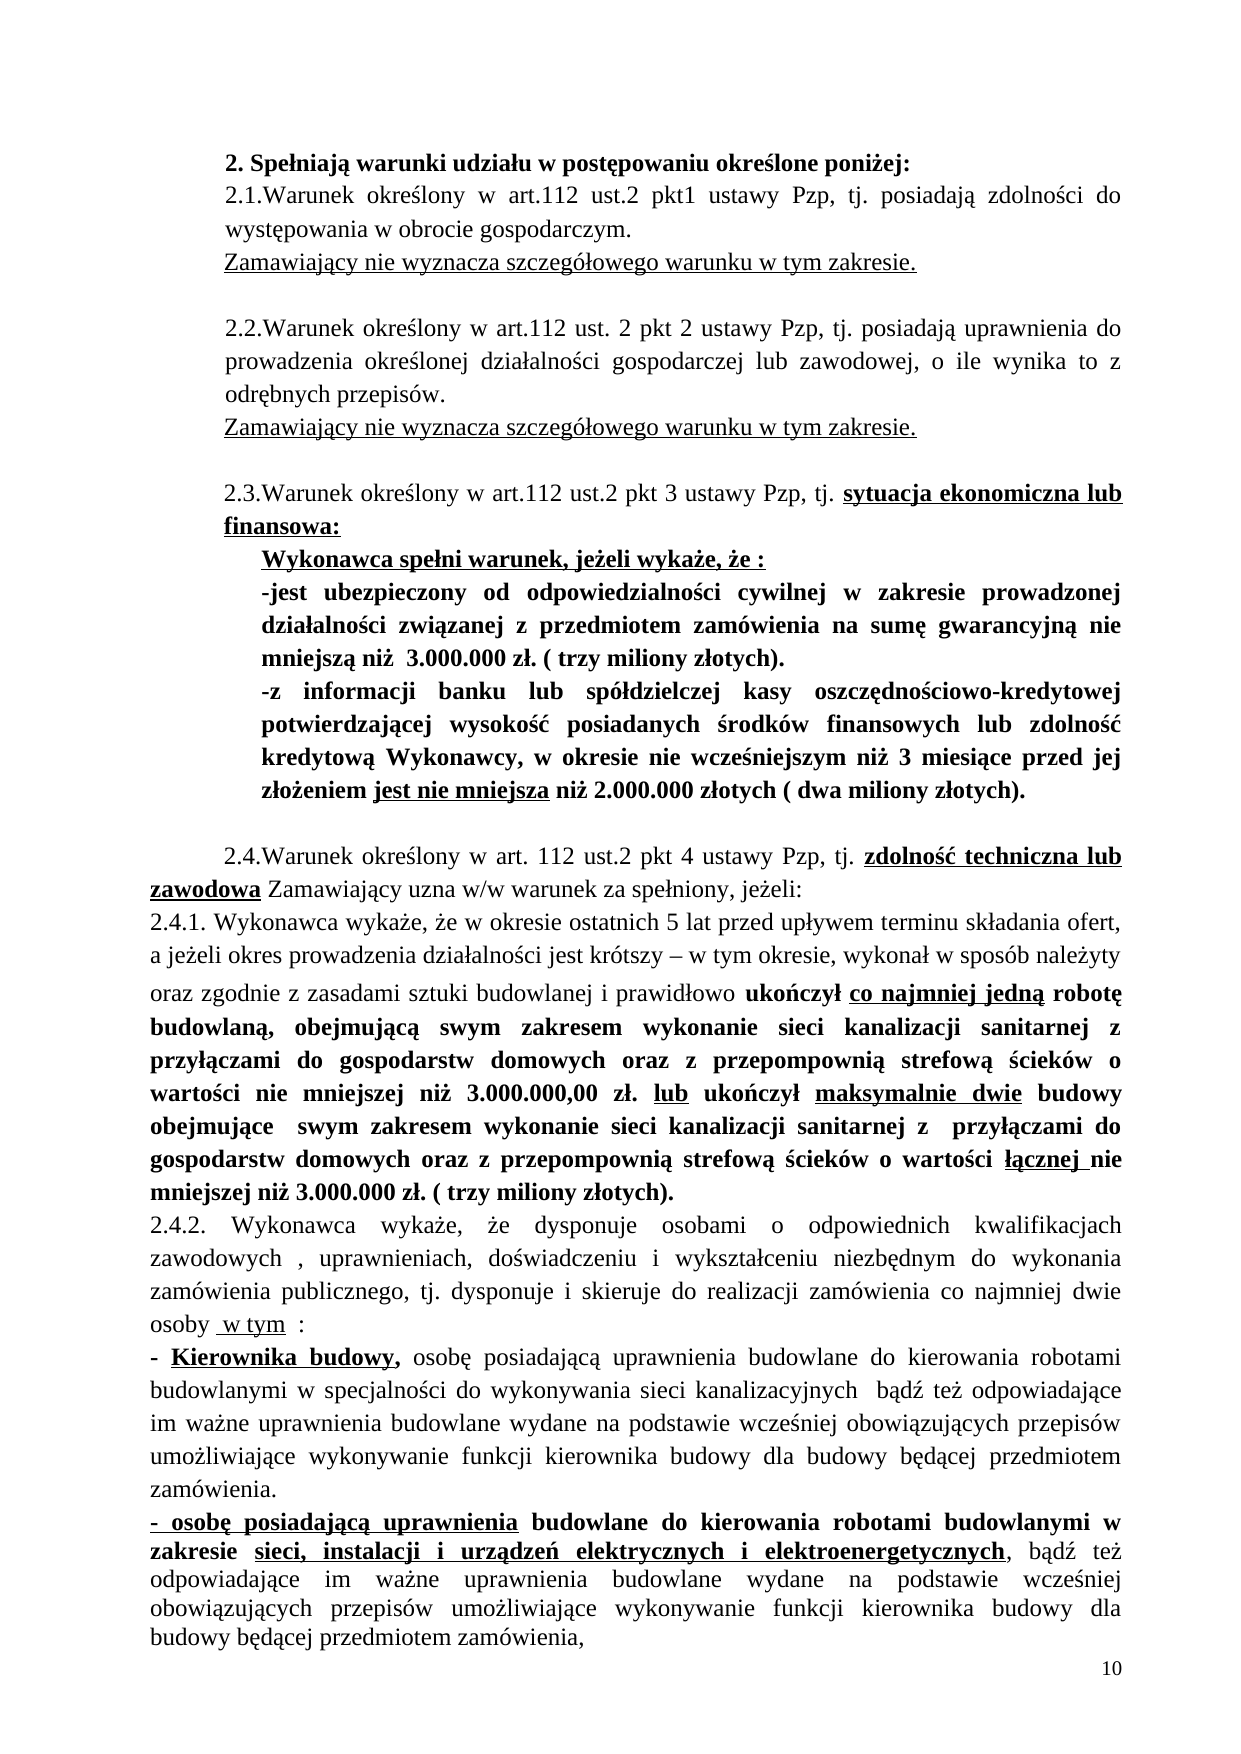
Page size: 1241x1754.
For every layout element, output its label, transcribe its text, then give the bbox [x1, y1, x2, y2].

text 2.4.Warunek określony w art. 112 ust.2 pkt 4 ustawy Pzp, tj. zdolność techniczna lub zawodowa Zamawiający uzna w/w warunek za spełniony, jeżeli: [150, 841, 1122, 903]
list 2.1.Warunek określony w art.112 ust.2 pkt1 ustawy Pzp, tj. posiadają zdolności do występowania w obrocie gospodarczym. [225, 181, 1122, 242]
list 2.2.Warunek określony w art.112 ust. 2 pkt 2 ustawy Pzp, tj. posiadają uprawnienia do prowadzenia określonej działalności gospodarczej lub zawodowej, o ile wynika to z odrębnych przepisów. [225, 313, 1122, 407]
list Wykonawca spełni warunek, jeżeli wykaże, że : [261, 544, 1122, 573]
text 2.4.1. Wykonawca wykaże, że w okresie ostatnich 5 lat przed upływem terminu składania ofert, a jeżeli okres prowadzenia działalności jest krótszy – w tym okresie, wykonał w sposób należyty oraz zgodnie z zasadami sztuki budowlanej i prawidłowo ukończył co najmniej jedną robotę budowlaną, obejmującą swym zakresem wykonanie sieci kanalizacji sanitarnej z przyłączami do gospodarstw domowych oraz z przepompownią strefową ścieków o wartości nie mniejszej niż 3.000.000,00 zł. lub ukończył maksymalnie dwie budowy obejmujące swym zakresem wykonanie sieci kanalizacji sanitarnej z przyłączami do gospodarstw domowych oraz z przepompownią strefową ścieków o wartości łącznej nie mniejszej niż 3.000.000 zł. ( trzy miliony złotych). [150, 907, 1122, 1206]
text Zamawiający nie wyznacza szczegółowego warunku w tym zakresie. [150, 412, 1122, 441]
list -jest ubezpieczony od odpowiedzialności cywilnej w zakresie prowadzonej działalności związanej z przedmiotem zamówienia na sumę gwarancyjną nie mniejszą niż 3.000.000 zł. ( trzy miliony złotych). [261, 577, 1122, 672]
text - osobę posiadającą uprawnienia budowlane do kierowania robotami budowlanymi w zakresie sieci, instalacji i urządzeń elektrycznych i elektroenergetycznych, bądź też odpowiadające im ważne uprawnienia budowlane wydane na podstawie wcześniej obowiązujących przepisów umożliwiające wykonywanie funkcji kierownika budowy dla budowy będącej przedmiotem zamówienia, [150, 1507, 1122, 1651]
text 2.3.Warunek określony w art.112 ust.2 pkt 3 ustawy Pzp, tj. sytuacja ekonomiczna lub finansowa: [224, 478, 1122, 539]
text 2.4.2. Wykonawca wykaże, że dysponuje osobami o odpowiednich kwalifikacjach zawodowych , uprawnieniach, doświadczeniu i wykształceniu niezbędnym do wykonania zamówienia publicznego, tj. dysponuje i skieruje do realizacji zamówienia co najmniej dwie osoby w tym : [150, 1210, 1122, 1338]
list -z informacji banku lub spółdzielczej kasy oszczędnościowo-kredytowej potwierdzającej wysokość posiadanych środków finansowych lub zdolność kredytową Wykonawcy, w okresie nie wcześniejszym niż 3 miesiące przed jej złożeniem jest nie mniejsza niż 2.000.000 złotych ( dwa miliony złotych). [261, 676, 1122, 804]
list 2. Spełniają warunki udziału w postępowaniu określone poniżej: [225, 148, 1122, 176]
text - Kierownika budowy, osobę posiadającą uprawnienia budowlane do kierowania robotami budowlanymi w specjalności do wykonywania sieci kanalizacyjnych bądź też odpowiadające im ważne uprawnienia budowlane wydane na podstawie wcześniej obowiązujących przepisów umożliwiające wykonywanie funkcji kierownika budowy dla budowy będącej przedmiotem zamówienia. [150, 1342, 1122, 1503]
text Zamawiający nie wyznacza szczegółowego warunku w tym zakresie. [150, 247, 1122, 275]
